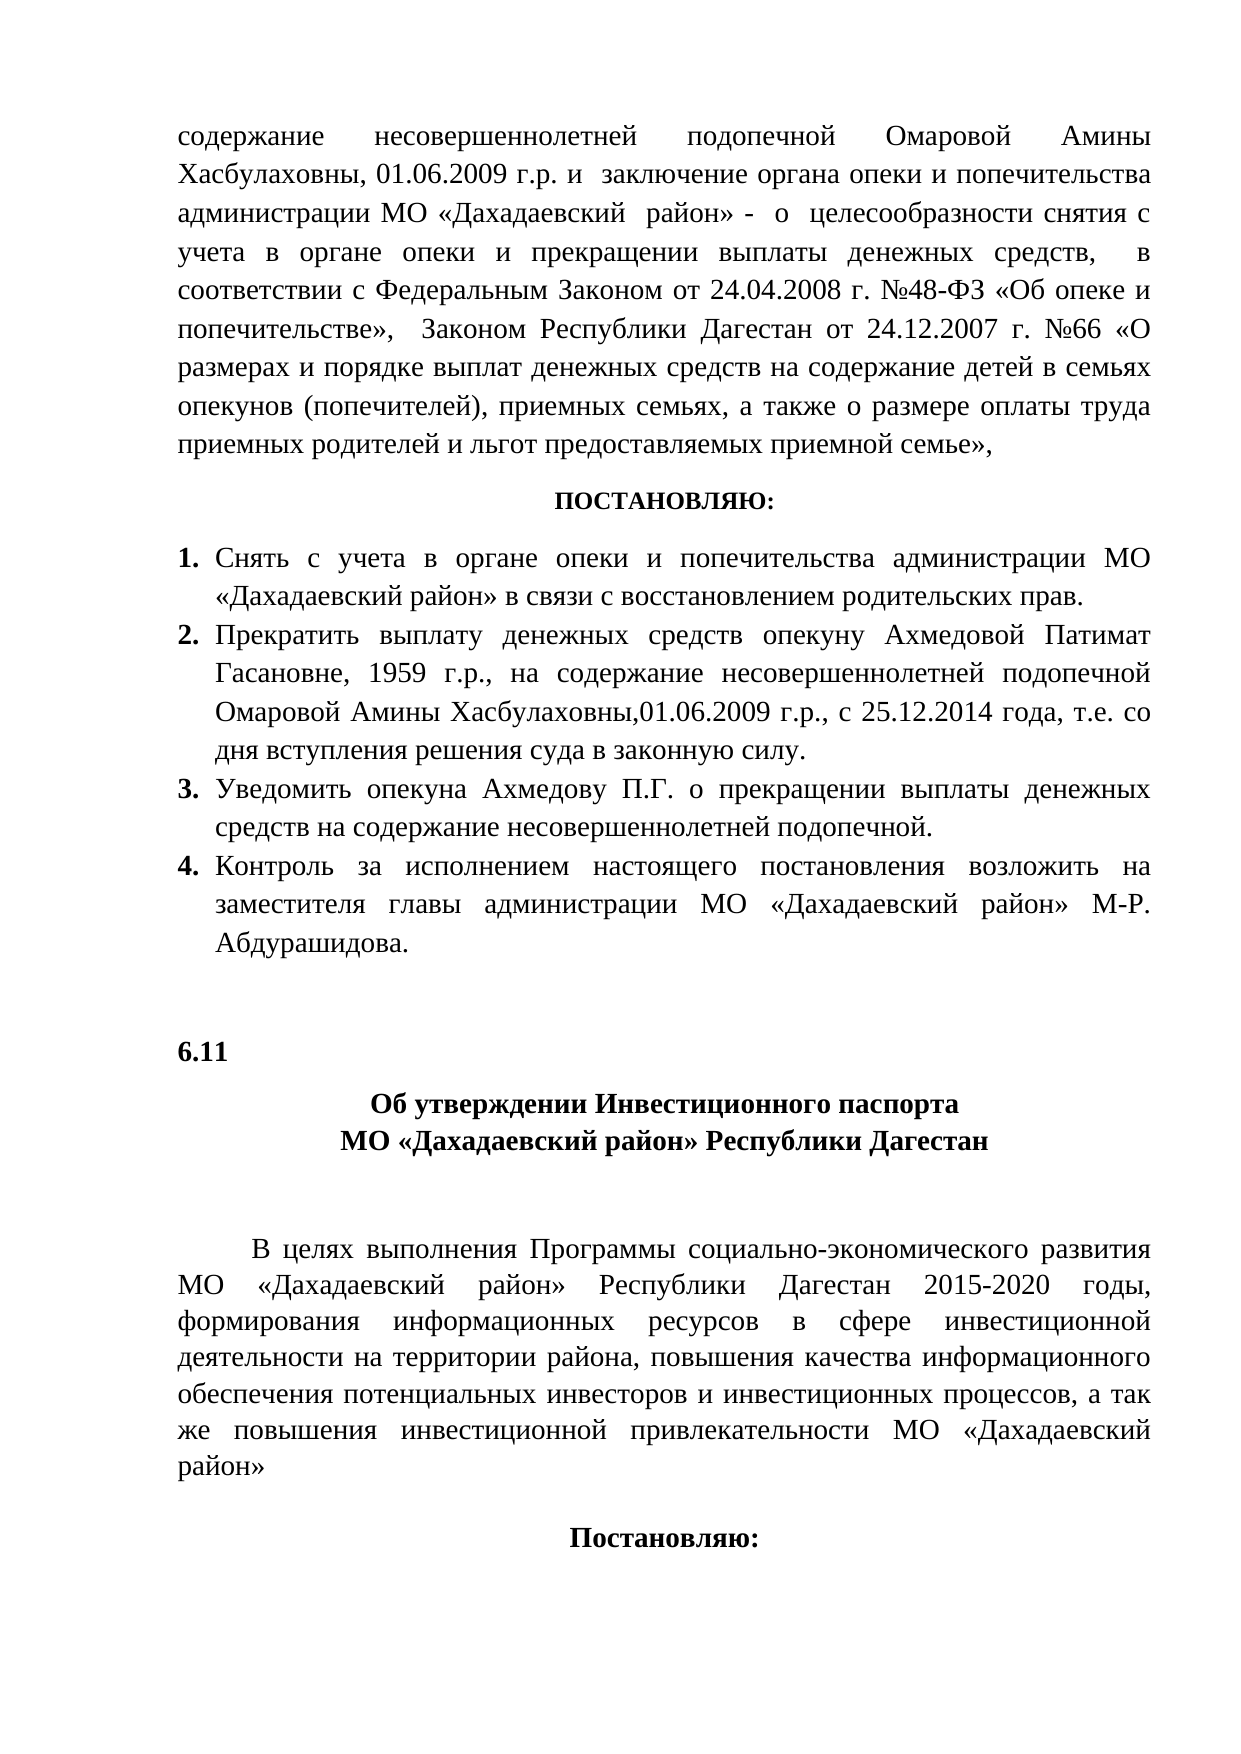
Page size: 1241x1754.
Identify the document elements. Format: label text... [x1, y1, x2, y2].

text Об утверждении Инвестиционного паспорта [177, 1087, 1152, 1120]
list Контроль за исполнением настоящего постановления возложить на заместителя главы администрации МО «Дахадаевский район» М-Р. Абдурашидова. [177, 848, 1152, 959]
list Прекратить выплату денежных средств опекуну Ахмедовой Патимат Гасановне, 1959 г.р., на содержание несовершеннолетней подопечной Омаровой Амины Хасбулаховны,01.06.2009 г.р., с 25.12.2014 года, т.е. со дня вступления решения суда в законную силу. [177, 617, 1152, 766]
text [177, 118, 1152, 460]
text Постановляю: [177, 1520, 1152, 1554]
text 6.11 [177, 1034, 1152, 1068]
text ПОСТАНОВЛЯЮ: [177, 486, 1152, 514]
text МО «Дахадаевский район» Республики Дагестан [177, 1123, 1152, 1156]
list Снять с учета в органе опеки и попечительства администрации МО «Дахадаевский район» в связи с восстановлением родительских прав. [177, 540, 1152, 612]
list Уведомить опекуна Ахмедову П.Г. о прекращении выплаты денежных средств на содержание несовершеннолетней подопечной. [177, 771, 1152, 843]
text В целях выполнения Программы социально-экономического развития МО «Дахадаевский район» Республики Дагестан 2015-2020 годы, формирования информационных ресурсов в сфере инвестиционной деятельности на территории района, повышения качества информационного обеспечения потенциальных инвесторов и инвестиционных процессов, а так же повышения инвестиционной привлекательности МО «Дахадаевский район» [177, 1231, 1152, 1482]
